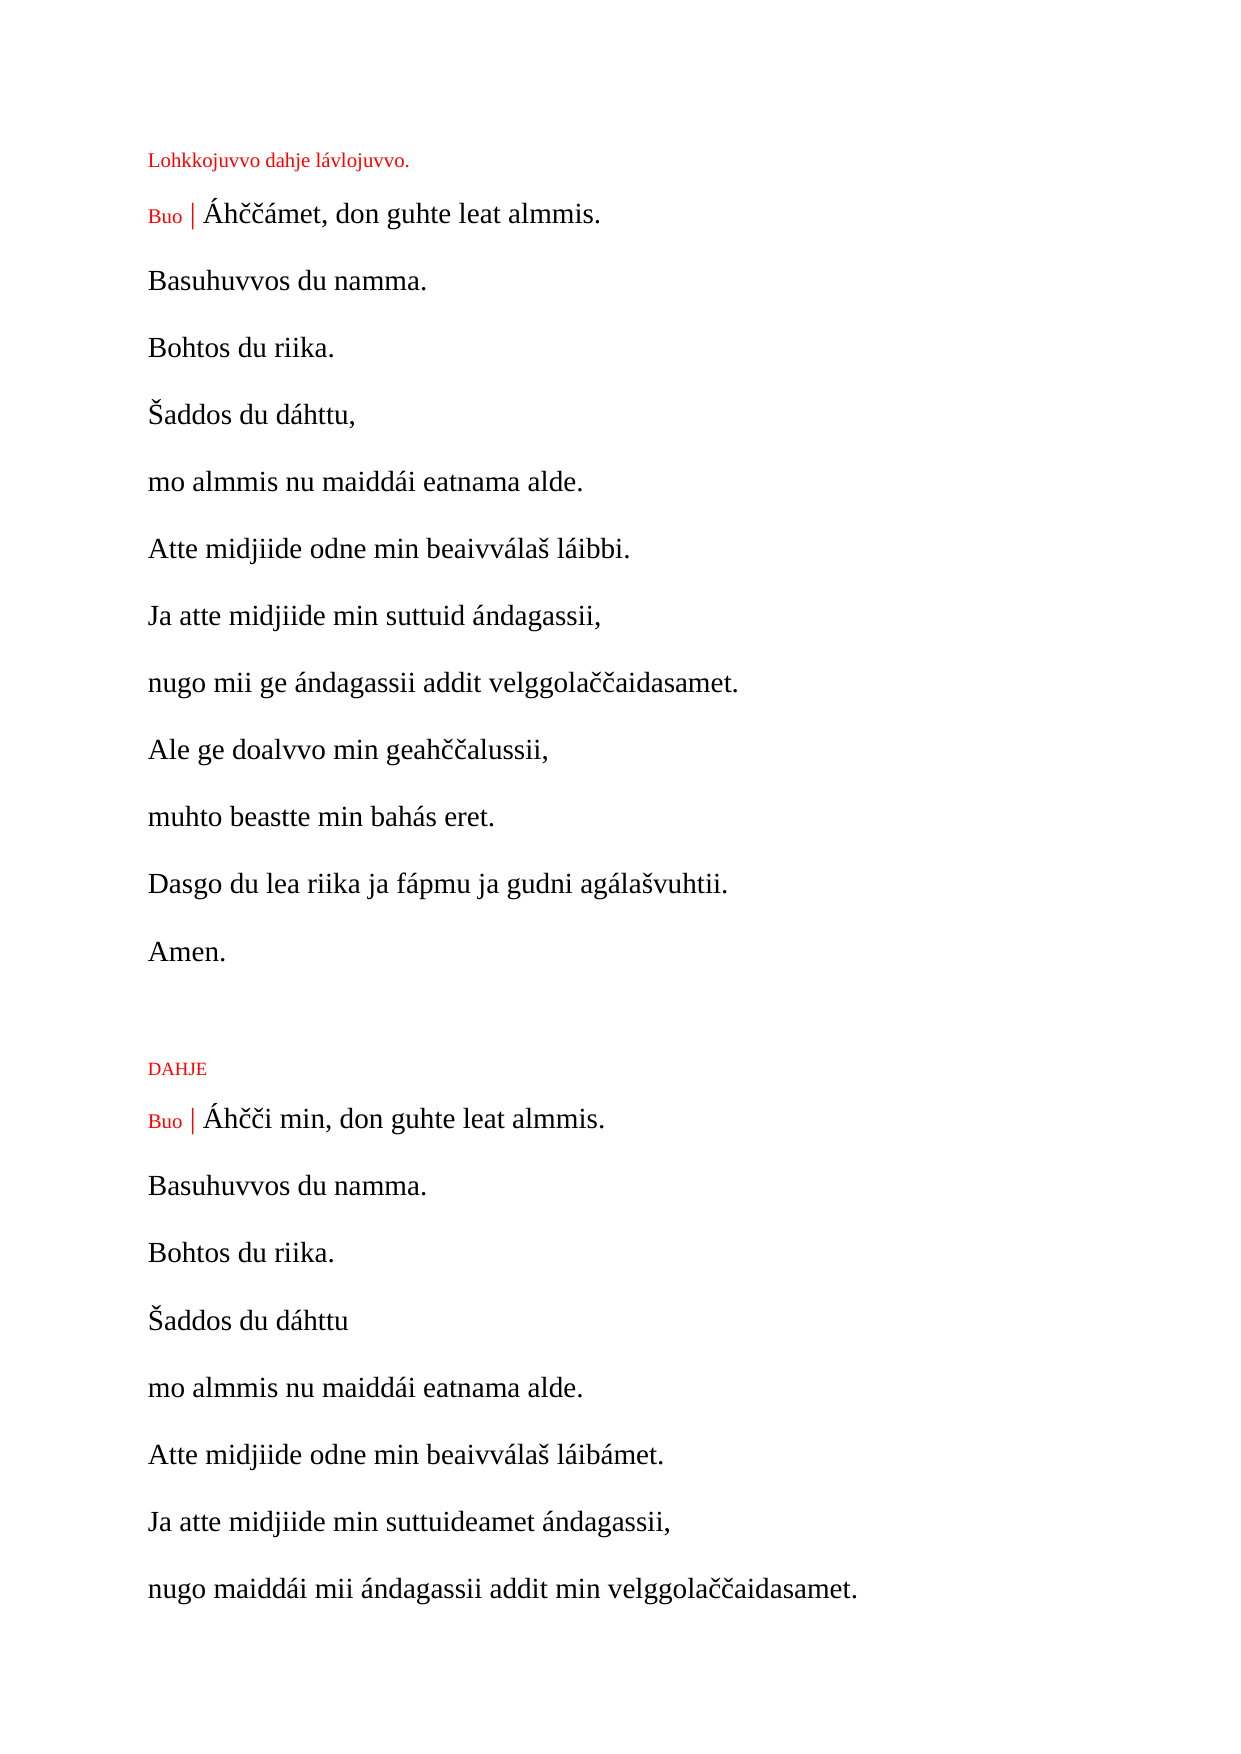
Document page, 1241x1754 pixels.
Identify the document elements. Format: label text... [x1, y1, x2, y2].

text Buo | Áhččámet, don guhte leat almmis. [148, 196, 1093, 229]
text Atte midjiide odne min beaivválaš láibbi. [148, 531, 1093, 565]
text mo almmis nu maiddái eatnama alde. [148, 464, 1093, 498]
text muhto beastte min bahás eret. [148, 799, 1093, 833]
text nugo maiddái mii ándagassii addit min velggolaččaidasamet. [148, 1571, 1093, 1604]
text Šaddos du dáhttu, [148, 397, 1093, 431]
text Šaddos du dáhttu [148, 1303, 1093, 1336]
text Lohkkojuvvo dahje lávlojuvvo. [148, 148, 1093, 172]
text Buo | Áhčči min, don guhte leat almmis. [148, 1101, 1093, 1135]
text DAHJE [148, 1058, 1093, 1080]
text Basuhuvvos du namma. [148, 263, 1093, 296]
text Dasgo du lea riika ja fápmu ja gudni agálašvuhtii. [148, 867, 1093, 900]
text Ale ge doalvvo min geahččalussii, [148, 732, 1093, 766]
text Ja atte midjiide min suttuideamet ándagassii, [148, 1504, 1093, 1537]
text nugo mii ge ándagassii addit velggolaččaidasamet. [148, 665, 1093, 699]
text Bohtos du riika. [148, 330, 1093, 363]
text mo almmis nu maiddái eatnama alde. [148, 1370, 1093, 1403]
text Ja atte midjiide min suttuid ándagassii, [148, 598, 1093, 632]
text Amen. [148, 934, 1093, 967]
text Atte midjiide odne min beaivválaš láibámet. [148, 1437, 1093, 1470]
text Basuhuvvos du namma. [148, 1168, 1093, 1202]
text Bohtos du riika. [148, 1236, 1093, 1269]
